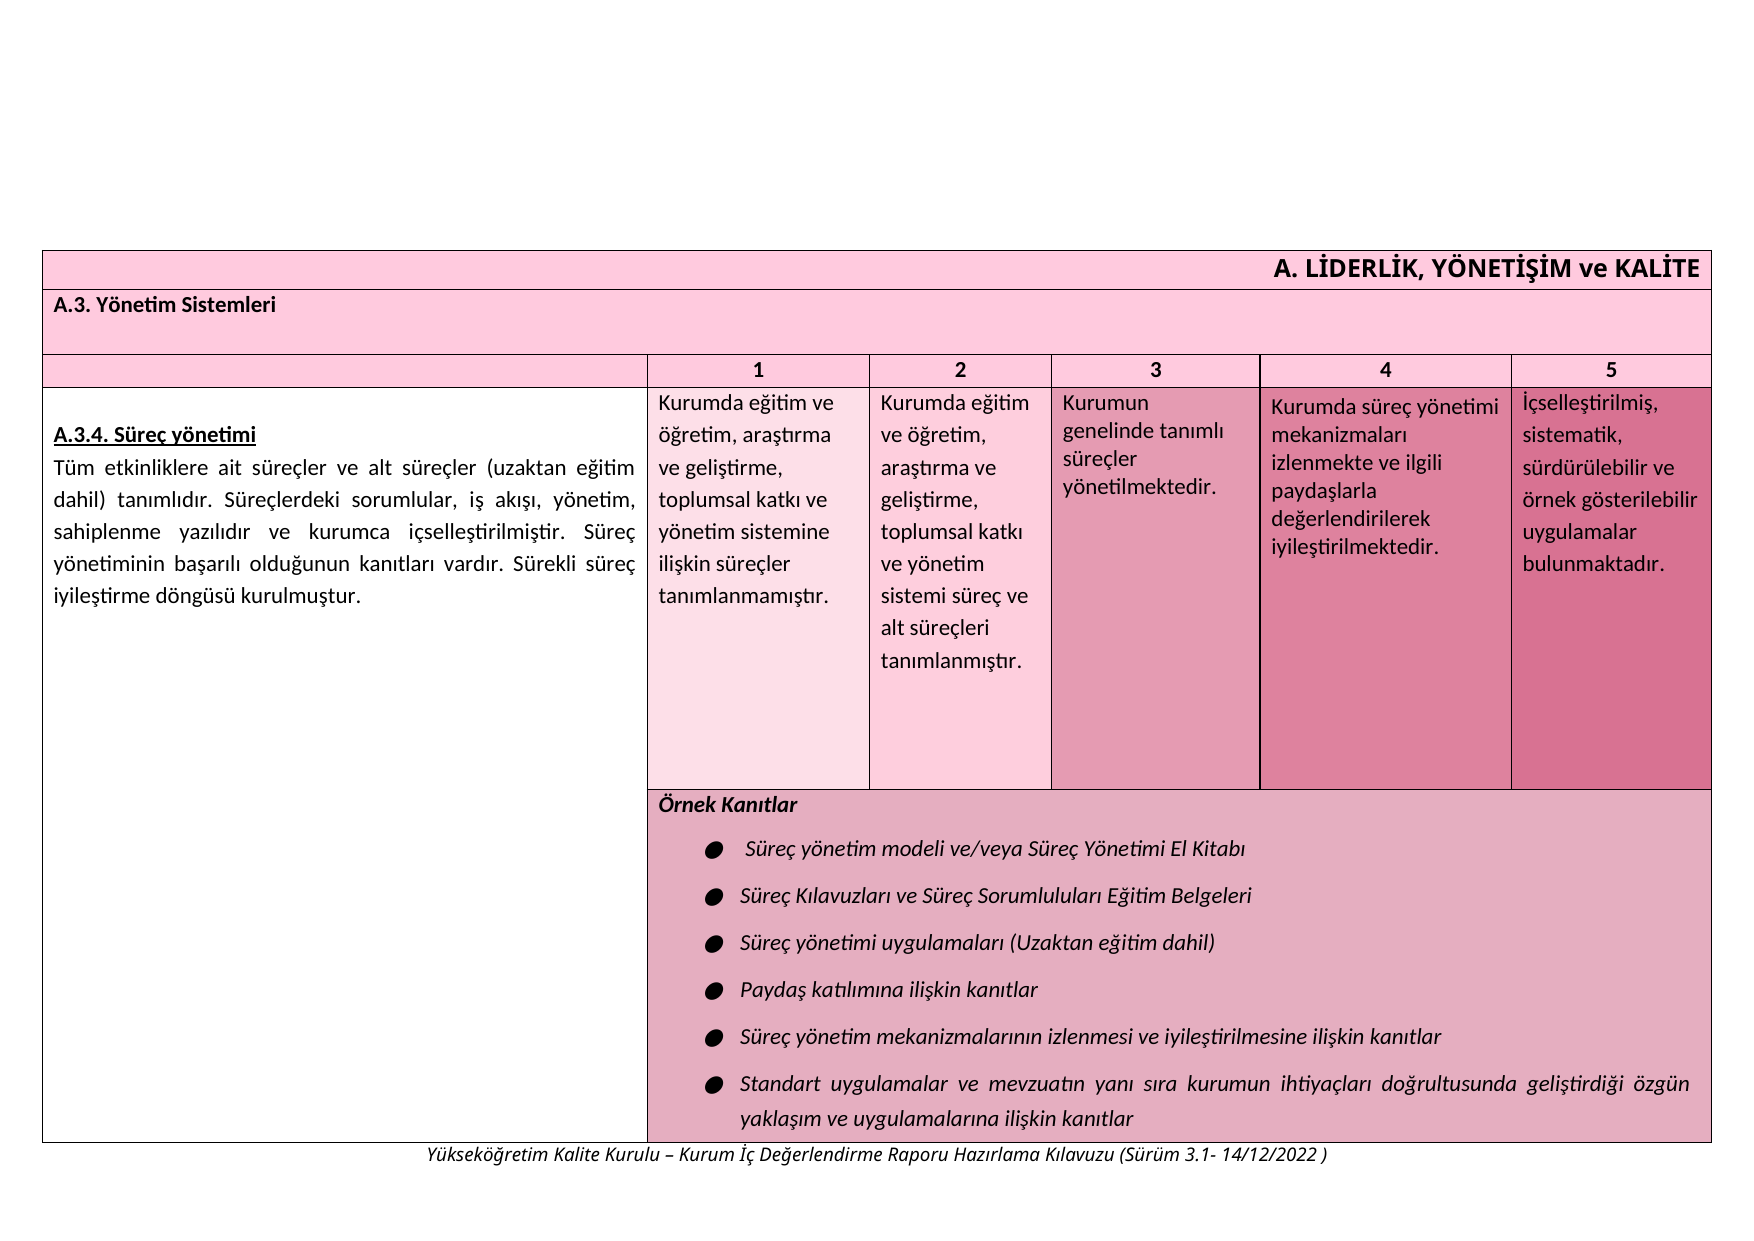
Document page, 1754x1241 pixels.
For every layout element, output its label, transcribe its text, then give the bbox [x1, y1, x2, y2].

table_cell 4 [1261, 355, 1511, 387]
table_cell İçselleştirilmiş, sistematik, sürdürülebilir ve örnek gösterilebilir uygulamalar bulunmaktadır. [1512, 388, 1711, 789]
table_header A. LİDERLİK, YÖNETİŞİM ve KALİTE [43, 251, 1711, 289]
table_cell Kurumun genelinde tanımlı süreçler yönetilmektedir. [1052, 388, 1259, 789]
table_cell 3 [1052, 355, 1259, 387]
table_cell 5 [1512, 355, 1711, 387]
table_cell 2 [870, 355, 1051, 387]
table_cell A.3. Yönetim Sistemleri [43, 290, 1711, 354]
table_cell Kurumda süreç yönetimi mekanizmaları izlenmekte ve ilgili paydaşlarla değerlendirilerek iyileştirilmektedir. [1261, 388, 1511, 789]
table_cell Kurumda eğitim ve öğretim, araştırma ve geliştirme, toplumsal katkı ve yönetim sistemi süreç ve alt süreçleri tanımlanmıştır. [870, 388, 1051, 789]
table_cell 1 [648, 355, 869, 387]
table_cell Kurumda eğitim ve öğretim, araştırma ve geliştirme, toplumsal katkı ve yönetim sistemine ilişkin süreçler tanımlanmamıştır. [648, 388, 869, 789]
table_cell [43, 355, 647, 387]
table_cell A.3.4. Süreç yönetimi Tüm etkinliklere ait süreçler ve alt süreçler (uzaktan eğitim dahil) tanımlıdır. Süreçlerdeki sorumlular, iş akışı, yönetim, sahiplenme yazılıdır ve kurumca içselleştirilmiştir. Süreç yönetiminin başarılı olduğunun kanıtları vardır. Sürekli süreç iyileştirme döngüsü kurulmuştur. [43, 388, 647, 1142]
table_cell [648, 790, 1711, 1142]
